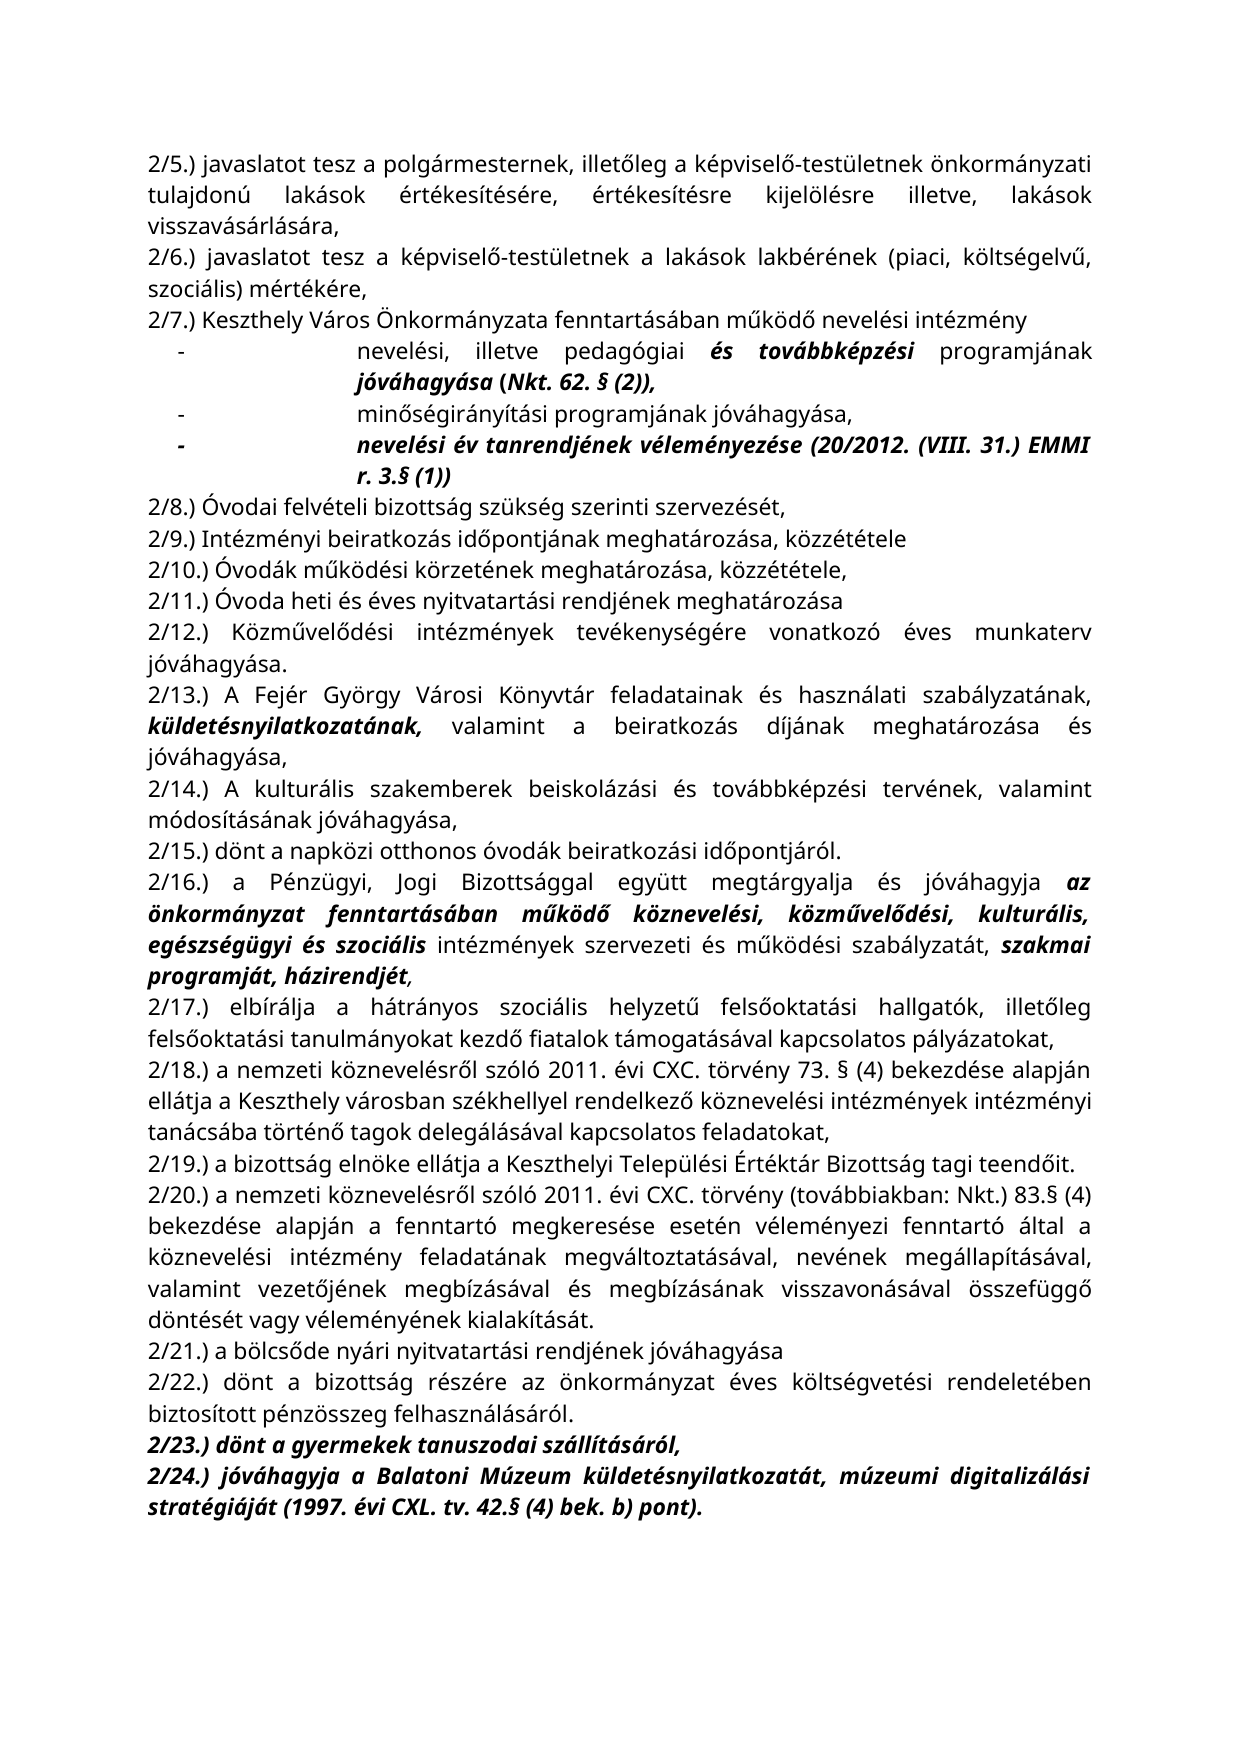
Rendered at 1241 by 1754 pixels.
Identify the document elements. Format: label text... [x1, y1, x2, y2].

text 2/23.) dönt a gyermekek tanuszodai szállításáról, [148, 1429, 1093, 1460]
text 2/20.) a nemzeti köznevelésről szóló 2011. évi CXC. törvény (továbbiakban: Nkt.) 83.§ (4) bekezdése alapján a fenntartó megkeresése esetén véleményezi fenntartó által a köznevelési intézmény feladatának megváltoztatásával, nevének megállapításával, valamint vezetőjének megbízásával és megbízásának visszavonásával összefüggő döntését vagy véleményének kialakítását. [148, 1179, 1093, 1335]
text 2/11.) Óvoda heti és éves nyitvatartási rendjének meghatározása [148, 585, 1093, 616]
text 2/24.) jóváhagyja a Balatoni Múzeum küldetésnyilatkozatát, múzeumi digitalizálási stratégiáját (1997. évi CXL. tv. 42.§ (4) bek. b) pont). [148, 1460, 1093, 1523]
text 2/16.) a Pénzügyi, Jogi Bizottsággal együtt megtárgyalja és jóváhagyja az önkormányzat fenntartásában működő köznevelési, közművelődési, kulturális, egészségügyi és szociális intézmények szervezeti és működési szabályzatát, szakmai programját, házirendjét, [148, 866, 1093, 991]
text 2/5.) javaslatot tesz a polgármesternek, illetőleg a képviselő-testületnek önkormányzati tulajdonú lakások értékesítésére, értékesítésre kijelölésre illetve, lakások visszavásárlására, [148, 148, 1093, 241]
text 2/9.) Intézményi beiratkozás időpontjának meghatározása, közzététele [148, 523, 1093, 554]
text 2/21.) a bölcsőde nyári nyitvatartási rendjének jóváhagyása [148, 1335, 1093, 1366]
text 2/18.) a nemzeti köznevelésről szóló 2011. évi CXC. törvény 73. § (4) bekezdése alapján ellátja a Keszthely városban székhellyel rendelkező köznevelési intézmények intézményi tanácsába történő tagok delegálásával kapcsolatos feladatokat, [148, 1054, 1093, 1148]
text 2/7.) Keszthely Város Önkormányzata fenntartásában működő nevelési intézmény [148, 304, 1093, 335]
list nevelési év tanrendjének véleményezése (20/2012. (VIII. 31.) EMMI r. 3.§ (1)) [177, 429, 1093, 491]
text 2/13.) A Fejér György Városi Könyvtár feladatainak és használati szabályzatának, küldetésnyilatkozatának, valamint a beiratkozás díjának meghatározása és jóváhagyása, [148, 679, 1093, 773]
text 2/17.) elbírálja a hátrányos szociális helyzetű felsőoktatási hallgatók, illetőleg felsőoktatási tanulmányokat kezdő fiatalok támogatásával kapcsolatos pályázatokat, [148, 991, 1093, 1054]
text 2/15.) dönt a napközi otthonos óvodák beiratkozási időpontjáról. [148, 835, 1093, 866]
text 2/6.) javaslatot tesz a képviselő-testületnek a lakások lakbérének (piaci, költségelvű, szociális) mértékére, [148, 241, 1093, 304]
list minőségirányítási programjának jóváhagyása, [177, 398, 1093, 429]
text 2/19.) a bizottság elnöke ellátja a Keszthelyi Települési Értéktár Bizottság tagi teendőit. [148, 1148, 1093, 1179]
text 2/8.) Óvodai felvételi bizottság szükség szerinti szervezését, [148, 491, 1093, 523]
text 2/10.) Óvodák működési körzetének meghatározása, közzététele, [148, 554, 1093, 585]
list nevelési, illetve pedagógiai és továbbképzési programjának jóváhagyása (Nkt. 62. § (2)), [177, 335, 1093, 398]
text 2/14.) A kulturális szakemberek beiskolázási és továbbképzési tervének, valamint módosításának jóváhagyása, [148, 773, 1093, 835]
text 2/12.) Közművelődési intézmények tevékenységére vonatkozó éves munkaterv jóváhagyása. [148, 616, 1093, 679]
text 2/22.) dönt a bizottság részére az önkormányzat éves költségvetési rendeletében biztosított pénzösszeg felhasználásáról. [148, 1366, 1093, 1429]
